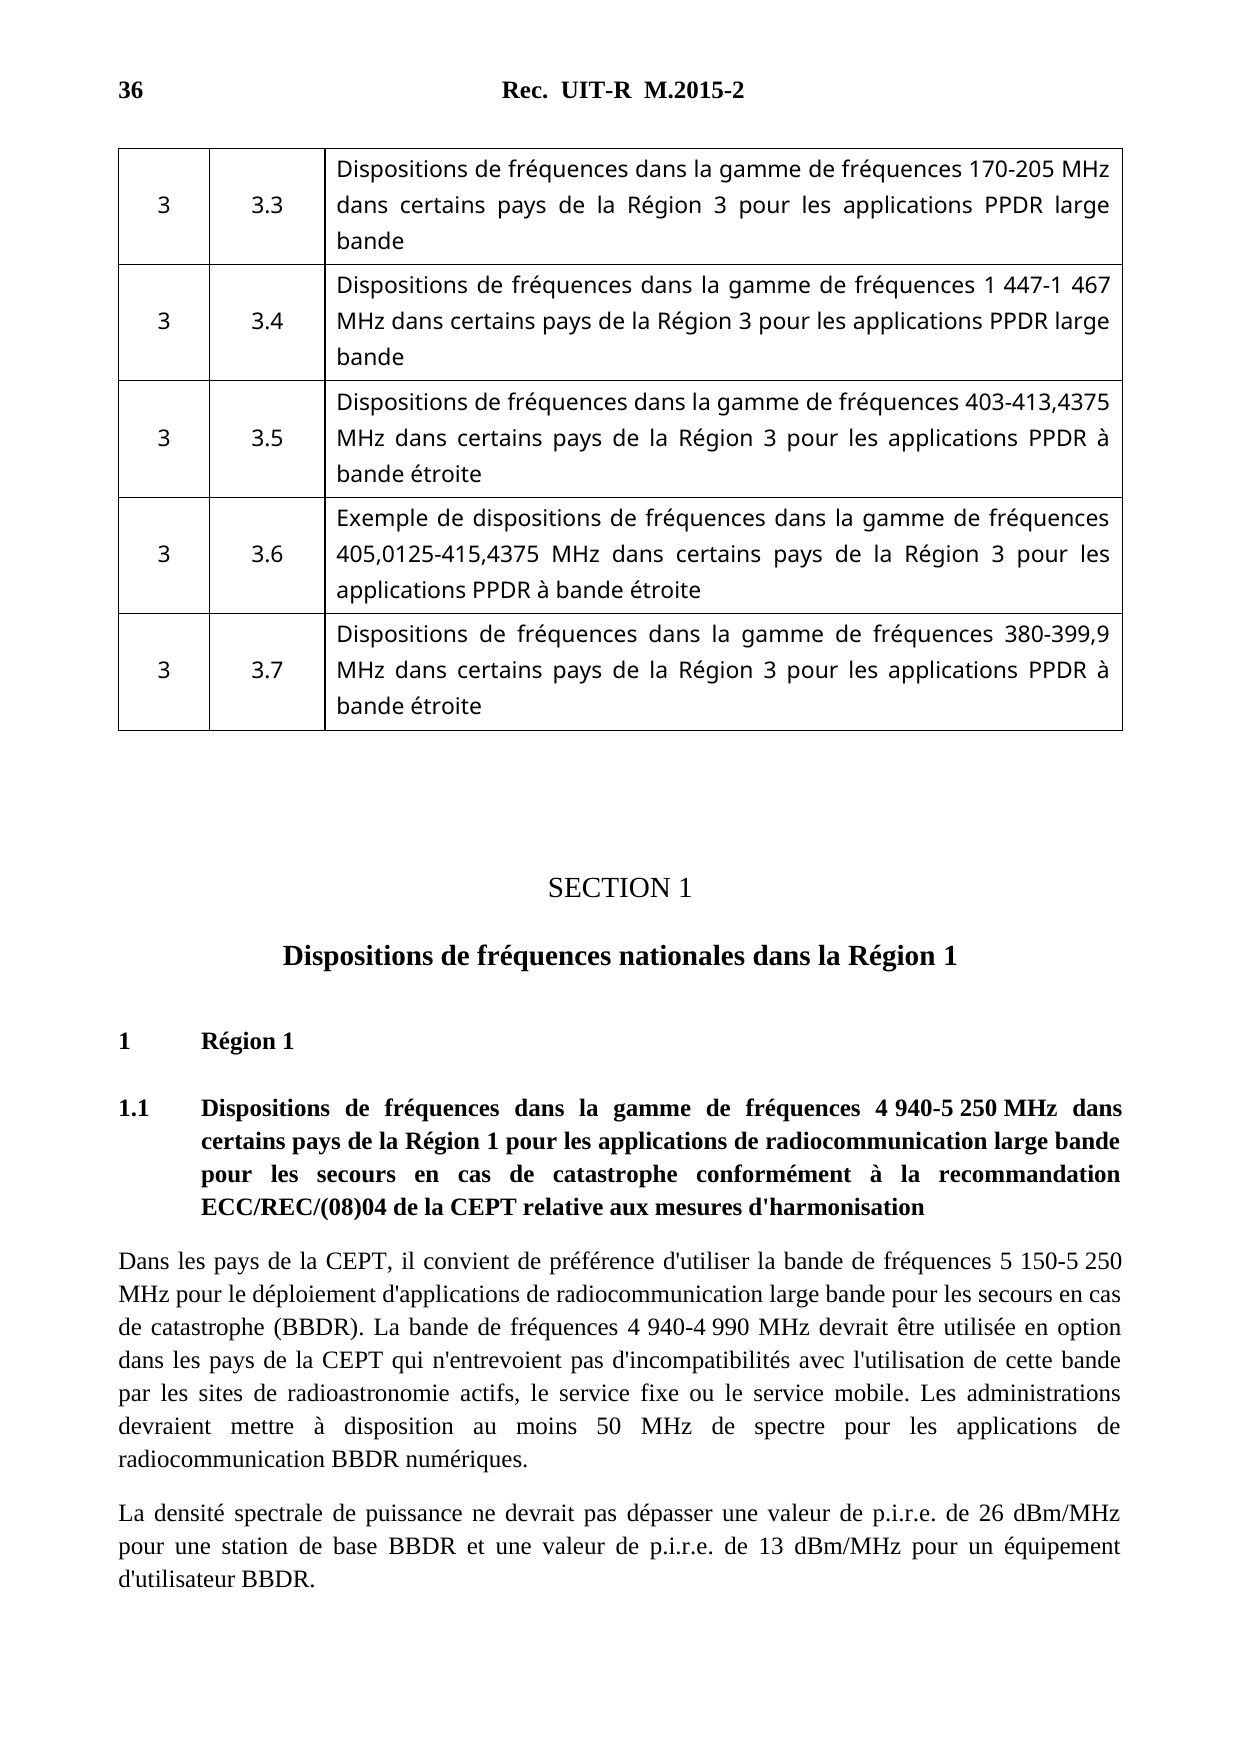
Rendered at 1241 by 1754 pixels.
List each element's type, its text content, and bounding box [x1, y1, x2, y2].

text Dans les pays de la CEPT, il convient de préférence d'utiliser la bande de fréquences 5 150-5 250 MHz pour le déploiement d'applications de radiocommunication large bande pour les secours en cas de catastrophe (BBDR). La bande de fréquences 4 940-4 990 MHz devrait être utilisée en option dans les pays de la CEPT qui n'entrevoient pas d'incompatibilités avec l'utilisation de cette bande par les sites de radioastronomie actifs, le service fixe ou le service mobile. Les administrations devraient mettre à disposition au moins 50 MHz de spectre pour les applications de radiocommunication BBDR numériques. [118, 1246, 1122, 1473]
table_cell Dispositions de fréquences dans la gamme de fréquences 1 447-1 467 MHz dans certains pays de la Région 3 pour les applications PPDR large bande [326, 265, 1122, 380]
table_cell Dispositions de fréquences dans la gamme de fréquences 403-413,4375 MHz dans certains pays de la Région 3 pour les applications PPDR à bande étroite [326, 381, 1122, 497]
table_cell 3 [119, 265, 209, 380]
text La densité spectrale de puissance ne devrait pas dépasser une valeur de p.i.r.e. de 26 dBm/MHz pour une station de base BBDR et une valeur de p.i.r.e. de 13 dBm/MHz pour un équipement d'utilisateur BBDR. [118, 1498, 1122, 1592]
table_cell 3.4 [210, 265, 324, 380]
table_cell Dispositions de fréquences dans la gamme de fréquences 170-205 MHz dans certains pays de la Région 3 pour les applications PPDR large bande [326, 149, 1122, 264]
subtitle 1 Région 1 [118, 1026, 1122, 1055]
table_cell Exemple de dispositions de fréquences dans la gamme de fréquences 405,0125-415,4375 MHz dans certains pays de la Région 3 pour les applications PPDR à bande étroite [326, 498, 1122, 613]
table_cell 3.6 [210, 498, 324, 613]
table_cell 3.3 [210, 149, 324, 264]
table_cell 3.7 [210, 614, 324, 729]
table_cell 3 [119, 498, 209, 613]
subtitle 1.1 Dispositions de fréquences dans la gamme de fréquences 4 940-5 250 MHz dans certains pays de la Région 1 pour les applications de radiocommunication large bande pour les secours en cas de catastrophe conformément à la recommandation ECC/REC/(08)04 de la CEPT relative aux mesures d'harmonisation [118, 1093, 1122, 1221]
table_cell 3 [119, 614, 209, 729]
table_cell 3 [119, 149, 209, 264]
table_cell 3.5 [210, 381, 324, 497]
text Section 1 [118, 870, 1122, 904]
title Dispositions de fréquences nationales dans la Région 1 [118, 938, 1122, 971]
table_cell 3 [119, 381, 209, 497]
table_cell Dispositions de fréquences dans la gamme de fréquences 380-399,9 MHz dans certains pays de la Région 3 pour les applications PPDR à bande étroite [326, 614, 1122, 729]
